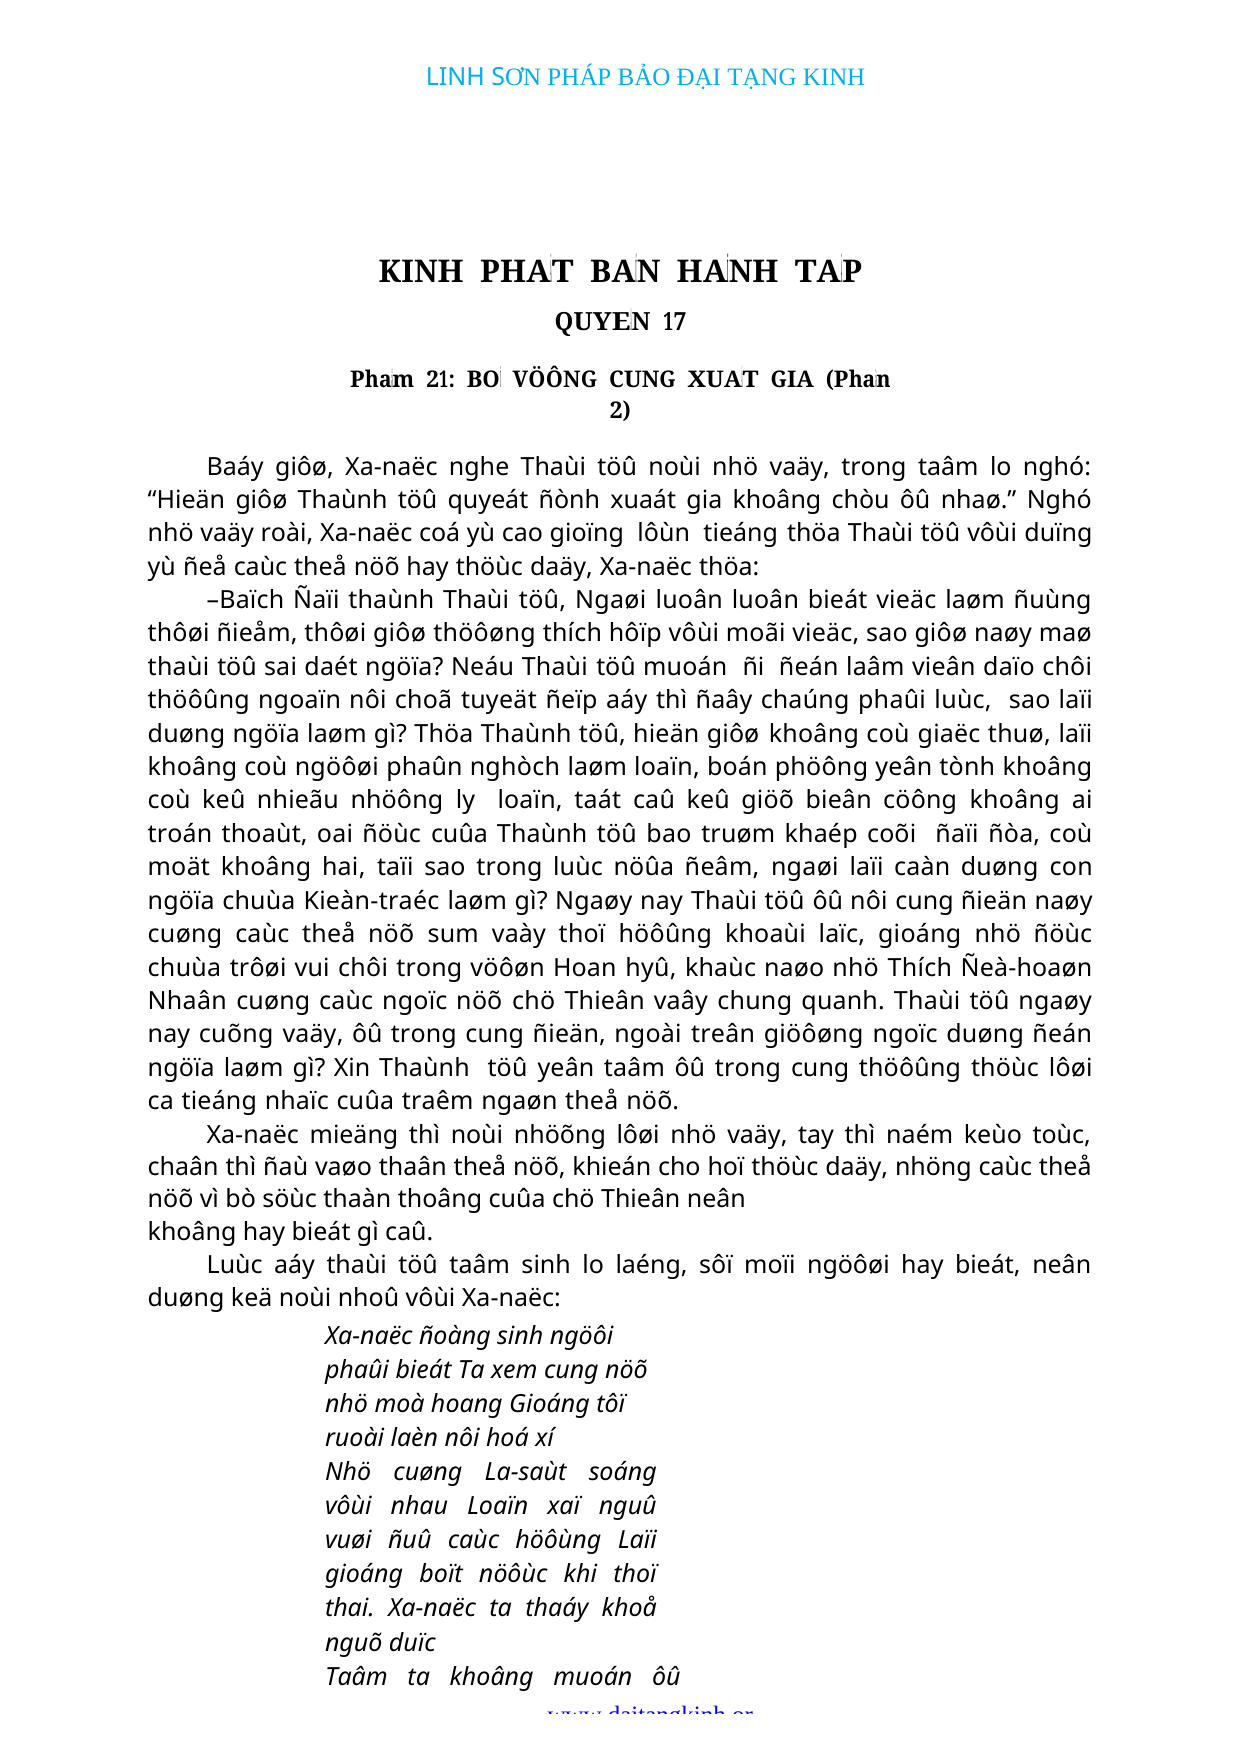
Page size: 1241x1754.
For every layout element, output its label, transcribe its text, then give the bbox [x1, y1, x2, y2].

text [325, 1658, 681, 1692]
text –Baïch Ñaïi thaùnh Thaùi töû, Ngaøi luoân luoân bieát vieäc laøm ñuùng thôøi ñieåm, thôøi giôø thöôøng thích hôïp vôùi moãi vieäc, sao giôø naøy maø thaùi töû sai daét ngöïa? Neáu Thaùi töû muoán ñi ñeán laâm vieân daïo chôi thöôûng ngoaïn nôi choã tuyeät ñeïp aáy thì ñaây chaúng phaûi luùc, sao laïi duøng ngöïa laøm gì? Thöa Thaùnh töû, hieän giôø khoâng coù giaëc thuø, laïi khoâng coù ngöôøi phaûn nghòch laøm loaïn, boán phöông yeân tònh khoâng coù keû nhieãu nhöông ly loaïn, taát caû keû giöõ bieân cöông khoâng ai troán thoaùt, oai ñöùc cuûa Thaùnh töû bao truøm khaép coõi ñaïi ñòa, coù moät khoâng hai, taïi sao trong luùc nöûa ñeâm, ngaøi laïi caàn duøng con ngöïa chuùa Kieàn-traéc laøm gì? Ngaøy nay Thaùi töû ôû nôi cung ñieän naøy cuøng caùc theå nöõ sum vaày thoï höôûng khoaùi laïc, gioáng nhö ñöùc chuùa trôøi vui chôi trong vöôøn Hoan hyû, khaùc naøo nhö Thích Ñeà-hoaøn Nhaân cuøng caùc ngoïc nöõ chö Thieân vaây chung quanh. Thaùi töû ngaøy nay cuõng vaäy, ôû trong cung ñieän, ngoài treân giöôøng ngoïc duøng ñeán ngöïa laøm gì? Xin Thaùnh töû yeân taâm ôû trong cung thöôûng thöùc lôøi ca tieáng nhaïc cuûa traêm ngaøn theå nöõ. [147, 582, 1093, 1117]
text Phaåm 21: BOÛ VÖÔNG CUNG XUAÁT GIA (Phaàn 2) [344, 363, 896, 425]
text Baáy giôø, Xa-naëc nghe Thaùi töû noùi nhö vaäy, trong taâm lo nghó: “Hieän giôø Thaùnh töû quyeát ñònh xuaát gia khoâng chòu ôû nhaø.” Nghó nhö vaäy roài, Xa-naëc coá yù cao gioïng lôùn tieáng thöa Thaùi töû vôùi duïng yù ñeå caùc theå nöõ hay thöùc daäy, Xa-naëc thöa: [147, 448, 1093, 582]
text QUYEÅN 17 [344, 304, 896, 338]
text Nhö cuøng La-saùt soáng vôùi nhau Loaïn xaï nguû vuøi ñuû caùc höôùng Laïi gioáng boït nöôùc khi thoï thai. Xa-naëc ta thaáy khoå nguõ duïc [325, 1454, 657, 1658]
text Luùc aáy thaùi töû taâm sinh lo laéng, sôï moïi ngöôøi hay bieát, neân duøng keä noùi nhoû vôùi Xa-naëc: [147, 1247, 1093, 1314]
text Xa-naëc ñoàng sinh ngöôi phaûi bieát Ta xem cung nöõ nhö moà hoang Gioáng tôï ruoài laèn nôi hoá xí [325, 1318, 675, 1454]
title KINH PHAÄT BAÛN HAÏNH TAÄP [344, 249, 896, 291]
text Xa-naëc mieäng thì noùi nhöõng lôøi nhö vaäy, tay thì naém keùo toùc, chaân thì ñaù vaøo thaân theå nöõ, khieán cho hoï thöùc daäy, nhöng caùc theå nöõ vì bò söùc thaàn thoâng cuûa chö Thieân neân [147, 1117, 1093, 1215]
text khoâng hay bieát gì caû. [147, 1215, 1105, 1247]
